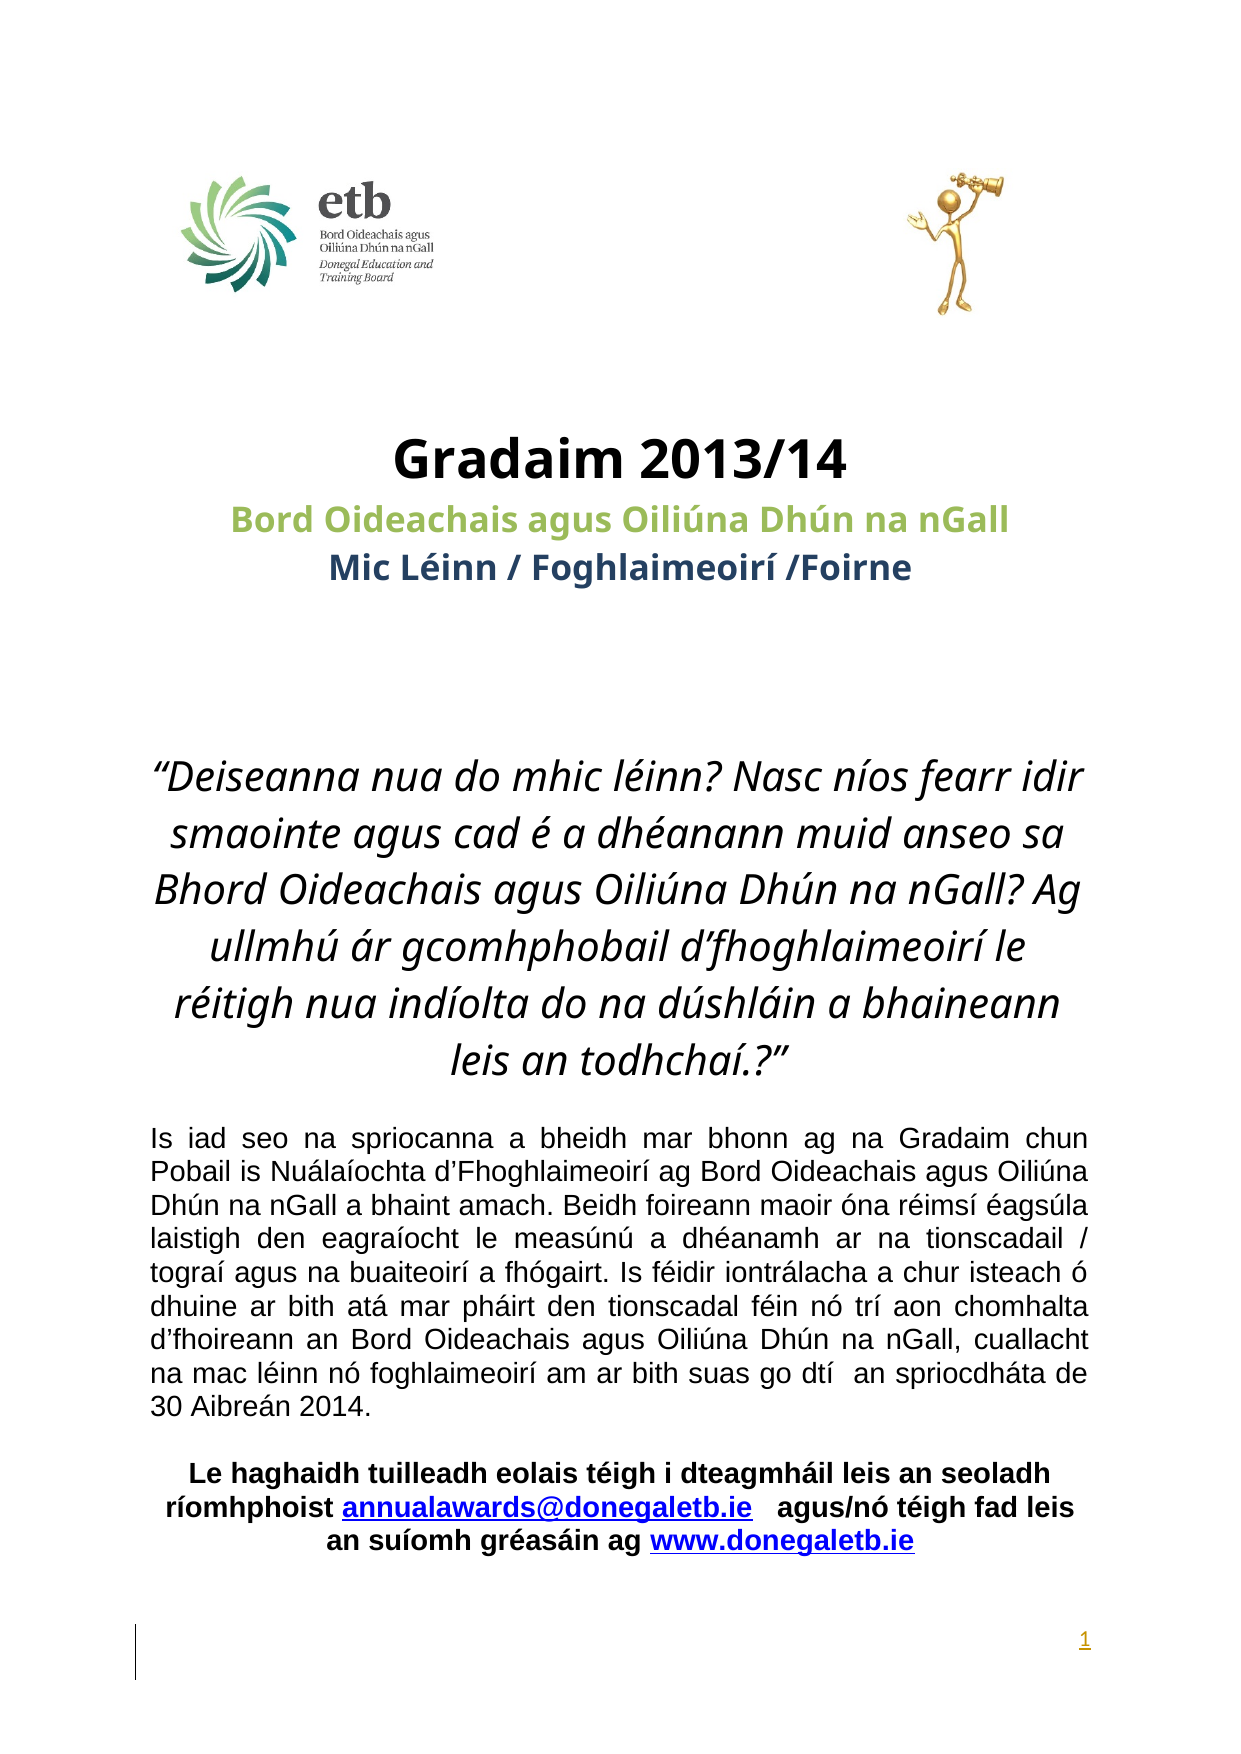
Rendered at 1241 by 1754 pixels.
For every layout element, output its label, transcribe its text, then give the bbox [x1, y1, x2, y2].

text Gradaim 2013/14 [150, 420, 1090, 494]
picture [150, 150, 478, 319]
text Mic Léinn / Foghlaimeoirí /Foirne [150, 542, 1090, 591]
picture [881, 168, 1028, 316]
text Le haghaidh tuilleadh eolais téigh i dteagmháil leis an seoladh ríomhphoist annualawards@donegaletb.ie agus/nó téigh fad leis an suíomh gréasáin ag www.donegaletb.ie [150, 1456, 1090, 1557]
text Is iad seo na spriocanna a bheidh mar bhonn ag na Gradaim chun Pobail is Nuálaíochta d’Fhoghlaimeoirí ag Bord Oideachais agus Oiliúna Dhún na nGall a bhaint amach. Beidh foireann maoir óna réimsí éagsúla laistigh den eagraíocht le measúnú a dhéanamh ar na tionscadail / tograí agus na buaiteoirí a fhógairt. Is féidir iontrálacha a chur isteach ó dhuine ar bith atá mar pháirt den tionscadal féin nó trí aon chomhalta d’fhoireann an Bord Oideachais agus Oiliúna Dhún na nGall, cuallacht na mac léinn nó foghlaimeoirí am ar bith suas go dtí an spriocdháta de 30 Aibreán 2014. [150, 1121, 1090, 1423]
text “Deiseanna nua do mhic léinn? Nasc níos fearr idir smaointe agus cad é a dhéanann muid anseo sa Bhord Oideachais agus Oiliúna Dhún na nGall? Ag ullmhú ár gcomhphobail d’fhoghlaimeoirí le réitigh nua indíolta do na dúshláin a bhaineann leis an todhchaí.?” [150, 747, 1090, 1087]
text Bord Oideachais agus Oiliúna Dhún na nGall [150, 494, 1090, 542]
